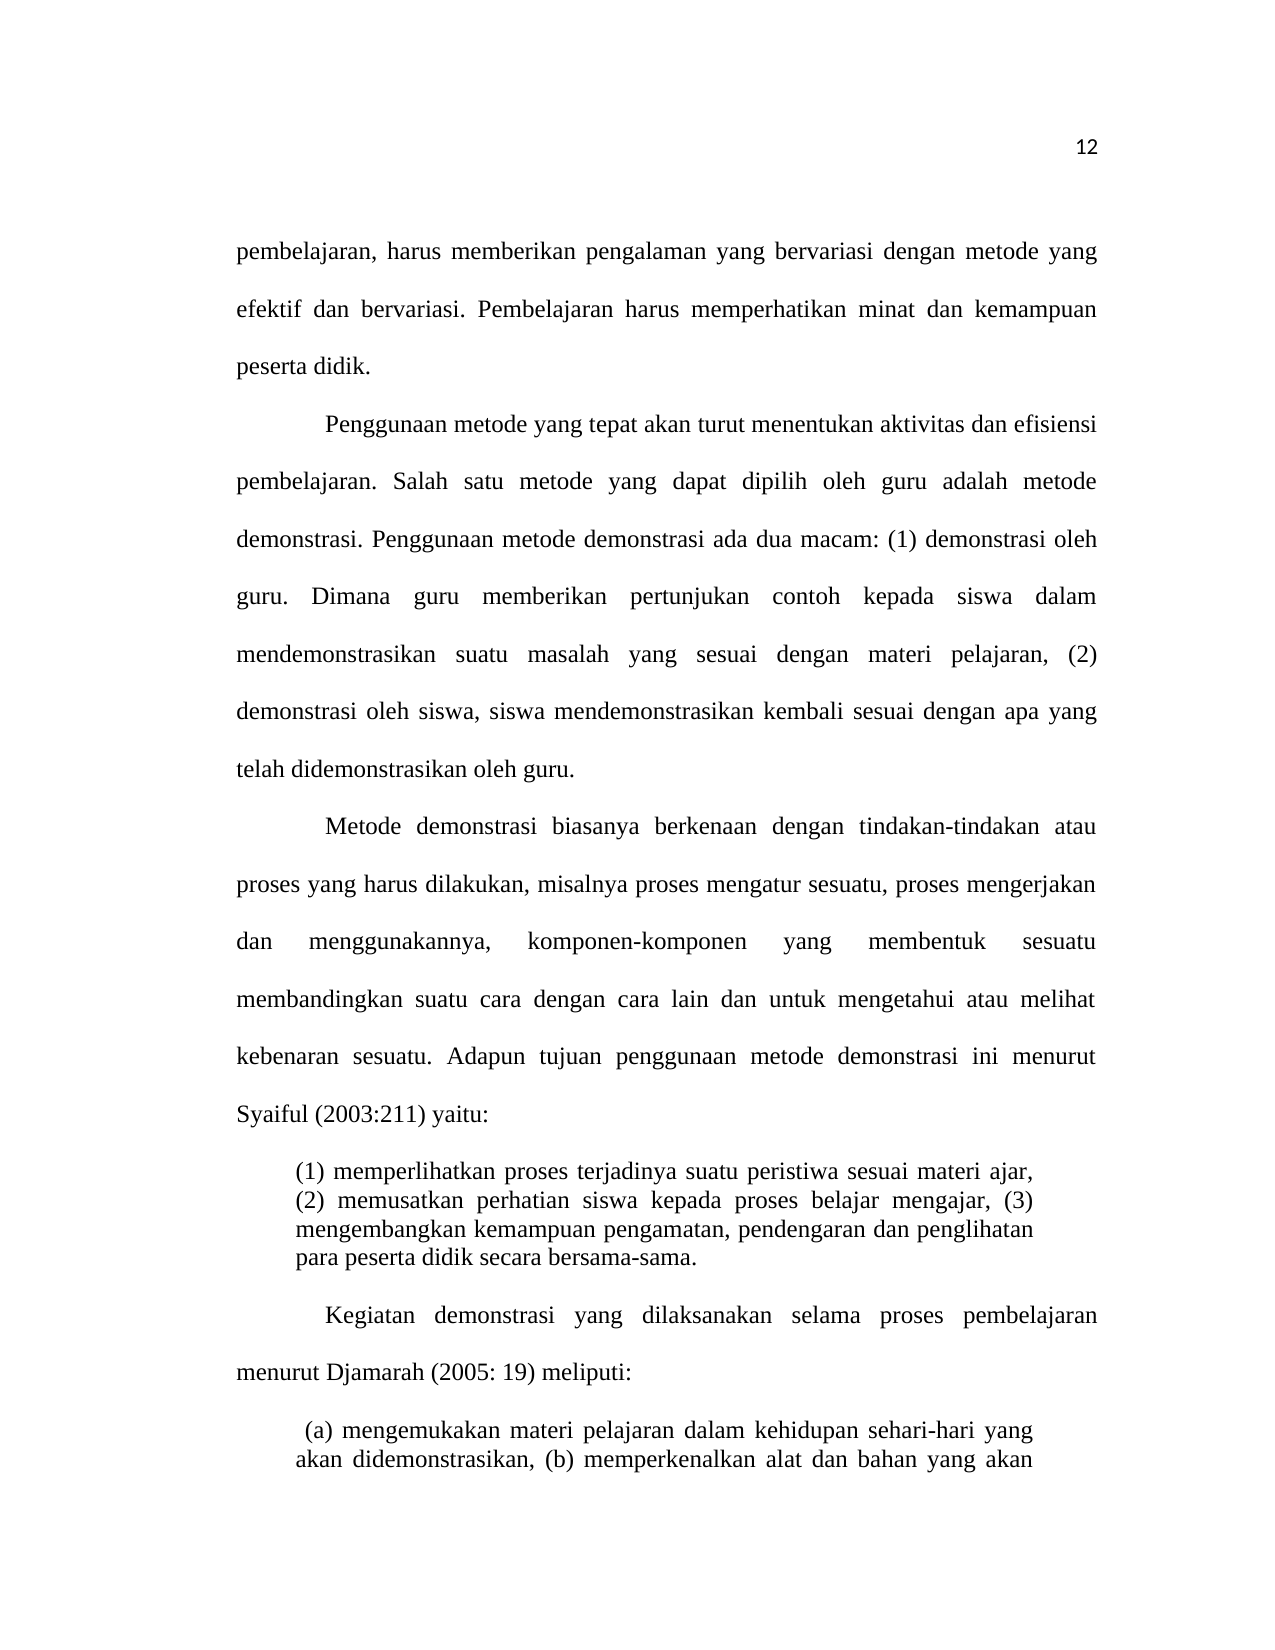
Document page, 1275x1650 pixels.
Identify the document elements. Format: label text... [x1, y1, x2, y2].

text Penggunaan metode yang tepat akan turut menentukan aktivitas dan efisiensi pembelajaran. Salah satu metode yang dapat dipilih oleh guru adalah metode demonstrasi. Penggunaan metode demonstrasi ada dua macam: (1) demonstrasi oleh guru. Dimana guru memberikan pertunjukan contoh kepada siswa dalam mendemonstrasikan suatu masalah yang sesuai dengan materi pelajaran, (2) demonstrasi oleh siswa, siswa mendemonstrasikan kembali sesuai dengan apa yang telah didemonstrasikan oleh guru. [236, 409, 1098, 782]
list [295, 1415, 1034, 1472]
list Kegiatan demonstrasi yang dilaksanakan selama proses pembelajaran menurut Djamarah (2005: 19) meliputi: [236, 1300, 1098, 1386]
text (1) memperlihatkan proses terjadinya suatu peristiwa sesuai materi ajar, (2) memusatkan perhatian siswa kepada proses belajar mengajar, (3) mengembangkan kemampuan pengamatan, pendengaran dan penglihatan para peserta didik secara bersama-sama. [295, 1156, 1034, 1271]
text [236, 236, 1098, 380]
text Metode demonstrasi biasanya berkenaan dengan tindakan-tindakan atau proses yang harus dilakukan, misalnya proses mengatur sesuatu, proses mengerjakan dan menggunakannya, komponen-komponen yang membentuk sesuatu membandingkan suatu cara dengan cara lain dan untuk mengetahui atau melihat kebenaran sesuatu. Adapun tujuan penggunaan metode demonstrasi ini menurut Syaiful (2003:211) yaitu: [236, 811, 1096, 1127]
